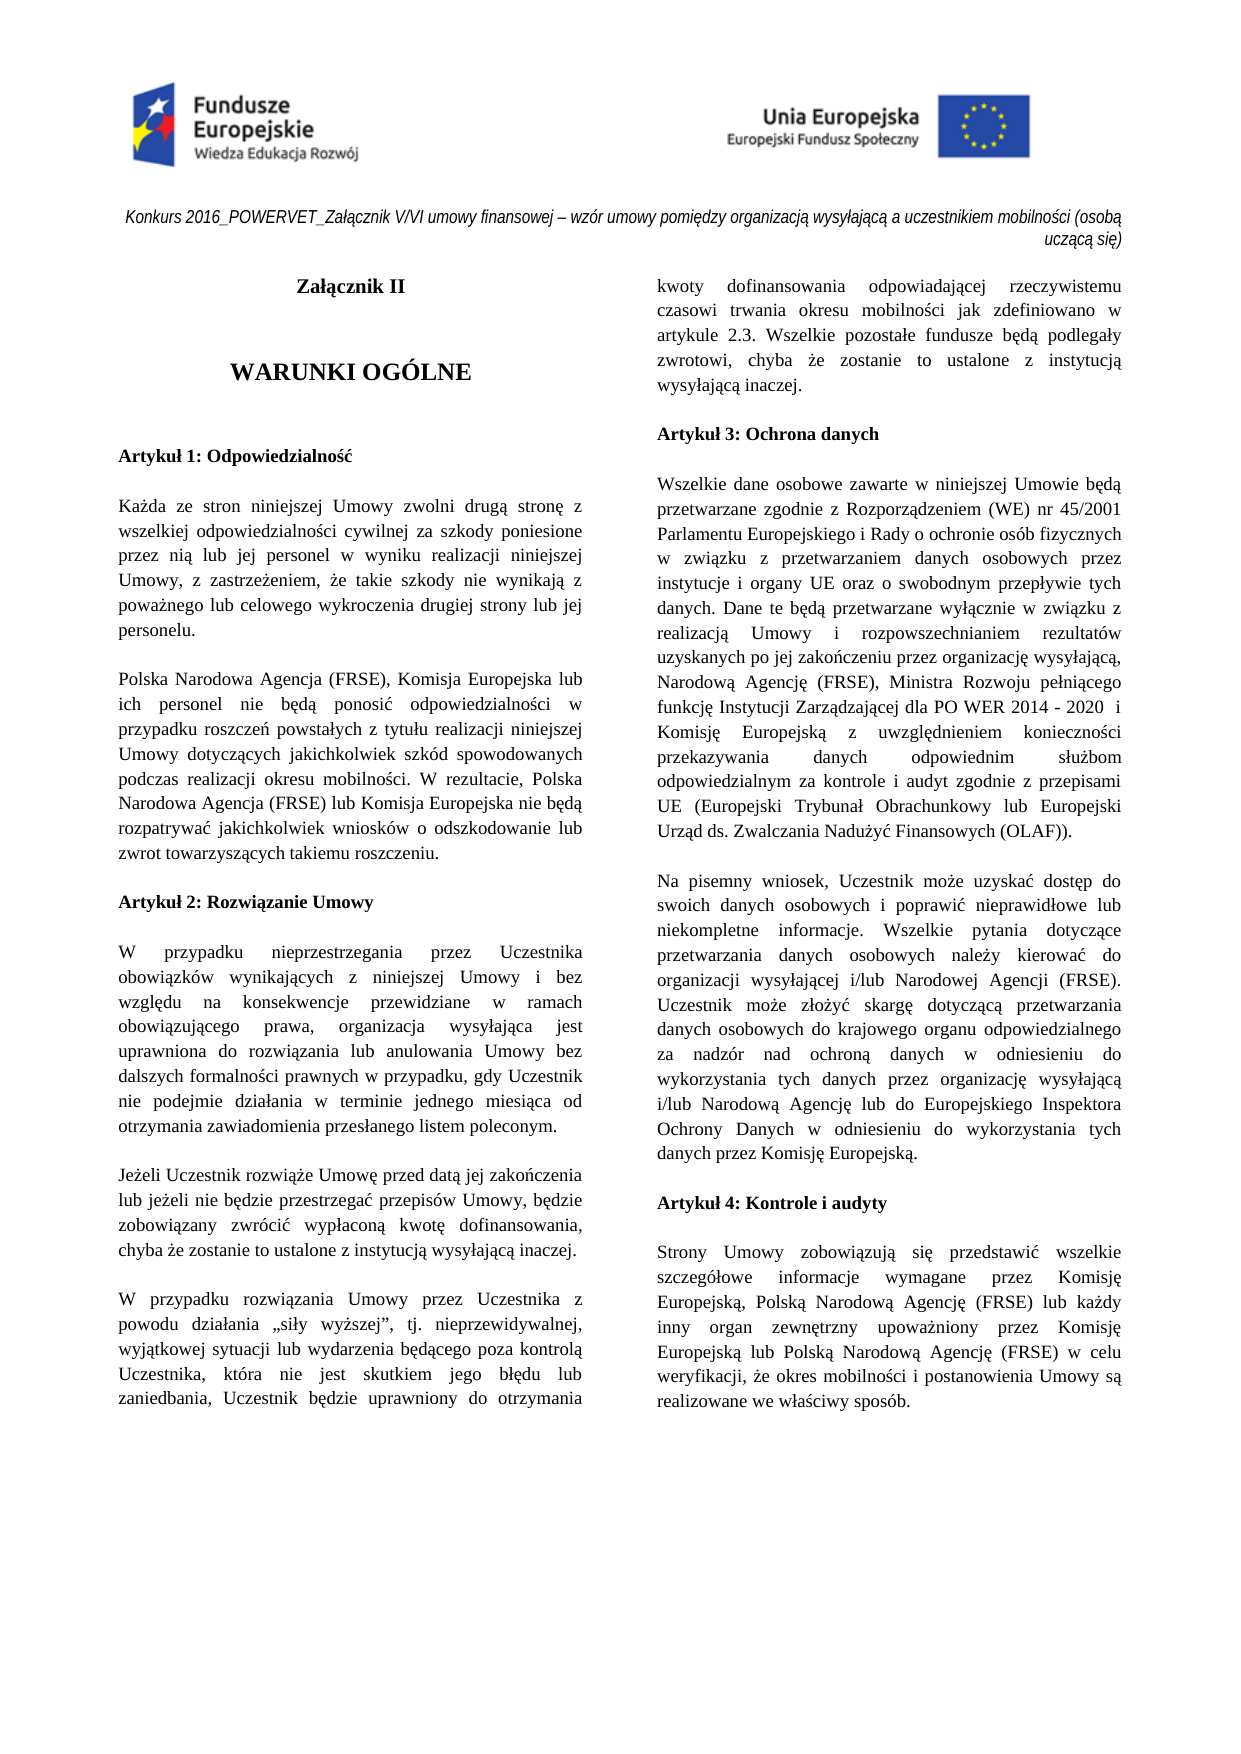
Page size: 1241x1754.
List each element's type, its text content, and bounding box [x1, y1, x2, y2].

text Każda ze stron niniejszej Umowy zwolni drugą stronę z wszelkiej odpowiedzialności cywilnej za szkody poniesione przez nią lub jej personel w wyniku realizacji niniejszej Umowy, z zastrzeżeniem, że takie szkody nie wynikają z poważnego lub celowego wykroczenia drugiej strony lub jej personelu. [118, 495, 583, 640]
text Artykuł 4: Kontrole i audyty [657, 1192, 1122, 1213]
picture [118, 75, 1062, 182]
text Artykuł 1: Odpowiedzialność [118, 445, 583, 467]
text Na pisemny wniosek, Uczestnik może uzyskać dostęp do swoich danych osobowych i poprawić nieprawidłowe lub niekompletne informacje. Wszelkie pytania dotyczące przetwarzania danych osobowych należy kierować do organizacji wysyłającej i/lub Narodowej Agencji (FRSE). Uczestnik może złożyć skargę dotyczącą przetwarzania danych osobowych do krajowego organu odpowiedzialnego za nadzór nad ochroną danych w odniesieniu do wykorzystania tych danych przez organizację wysyłającą i/lub Narodową Agencję lub do Europejskiego Inspektora Ochrony Danych w odniesieniu do wykorzystania tych danych przez Komisję Europejską. [657, 869, 1122, 1164]
text WARUNKI OGÓLNE [118, 357, 583, 386]
text W przypadku rozwiązania Umowy przez Uczestnika z powodu działania „siły wyższej”, tj. nieprzewidywalnej, wyjątkowej sytuacji lub wydarzenia będącego poza kontrolą Uczestnika, która nie jest skutkiem jego błędu lub zaniedbania, Uczestnik będzie uprawniony do otrzymania kwoty dofinansowania odpowiadającej rzeczywistemu czasowi trwania okresu mobilności jak zdefiniowano w artykule 2.3. Wszelkie pozostałe fundusze będą podlegały zwrotowi, chyba że zostanie to ustalone z instytucją wysyłającą inaczej. [657, 274, 1122, 395]
text Załącznik II [118, 274, 583, 298]
text W przypadku nieprzestrzegania przez Uczestnika obowiązków wynikających z niniejszej Umowy i bez względu na konsekwencje przewidziane w ramach obowiązującego prawa, organizacja wysyłająca jest uprawniona do rozwiązania lub anulowania Umowy bez dalszych formalności prawnych w przypadku, gdy Uczestnik nie podejmie działania w terminie jednego miesiąca od otrzymania zawiadomienia przesłanego listem poleconym. [118, 941, 583, 1136]
text W przypadku rozwiązania Umowy przez Uczestnika z powodu działania „siły wyższej”, tj. nieprzewidywalnej, wyjątkowej sytuacji lub wydarzenia będącego poza kontrolą Uczestnika, która nie jest skutkiem jego błędu lub zaniedbania, Uczestnik będzie uprawniony do otrzymania kwoty dofinansowania odpowiadającej rzeczywistemu czasowi trwania okresu mobilności jak zdefiniowano w artykule 2.3. Wszelkie pozostałe fundusze będą podlegały zwrotowi, chyba że zostanie to ustalone z instytucją wysyłającą inaczej. [118, 1288, 583, 1409]
text Jeżeli Uczestnik rozwiąże Umowę przed datą jej zakończenia lub jeżeli nie będzie przestrzegać przepisów Umowy, będzie zobowiązany zwrócić wypłaconą kwotę dofinansowania, chyba że zostanie to ustalone z instytucją wysyłającą inaczej. [118, 1164, 583, 1260]
text Polska Narodowa Agencja (FRSE), Komisja Europejska lub ich personel nie będą ponosić odpowiedzialności w przypadku roszczeń powstałych z tytułu realizacji niniejszej Umowy dotyczących jakichkolwiek szkód spowodowanych podczas realizacji okresu mobilności. W rezultacie, Polska Narodowa Agencja (FRSE) lub Komisja Europejska nie będą rozpatrywać jakichkolwiek wniosków o odszkodowanie lub zwrot towarzyszących takiemu roszczeniu. [118, 668, 583, 863]
text Artykuł 3: Ochrona danych [657, 423, 1122, 445]
text Wszelkie dane osobowe zawarte w niniejszej Umowie będą przetwarzane zgodnie z Rozporządzeniem (WE) nr 45/2001 Parlamentu Europejskiego i Rady o ochronie osób fizycznych w związku z przetwarzaniem danych osobowych przez instytucje i organy UE oraz o swobodnym przepływie tych danych. Dane te będą przetwarzane wyłącznie w związku z realizacją Umowy i rozpowszechnianiem rezultatów uzyskanych po jej zakończeniu przez organizację wysyłającą, Narodową Agencję (FRSE), Ministra Rozwoju pełniącego funkcję Instytucji Zarządzającej dla PO WER 2014 - 2020 i Komisję Europejską z uwzględnieniem konieczności przekazywania danych odpowiednim służbom odpowiedzialnym za kontrole i audyt zgodnie z przepisami UE (Europejski Trybunał Obrachunkowy lub Europejski Urząd ds. Zwalczania Nadużyć Finansowych (OLAF)). [657, 473, 1122, 841]
text Artykuł 2: Rozwiązanie Umowy [118, 891, 583, 913]
text Strony Umowy zobowiązują się przedstawić wszelkie szczegółowe informacje wymagane przez Komisję Europejską, Polską Narodową Agencję (FRSE) lub każdy inny organ zewnętrzny upoważniony przez Komisję Europejską lub Polską Narodową Agencję (FRSE) w celu weryfikacji, że okres mobilności i postanowienia Umowy są realizowane we właściwy sposób. [657, 1241, 1122, 1412]
